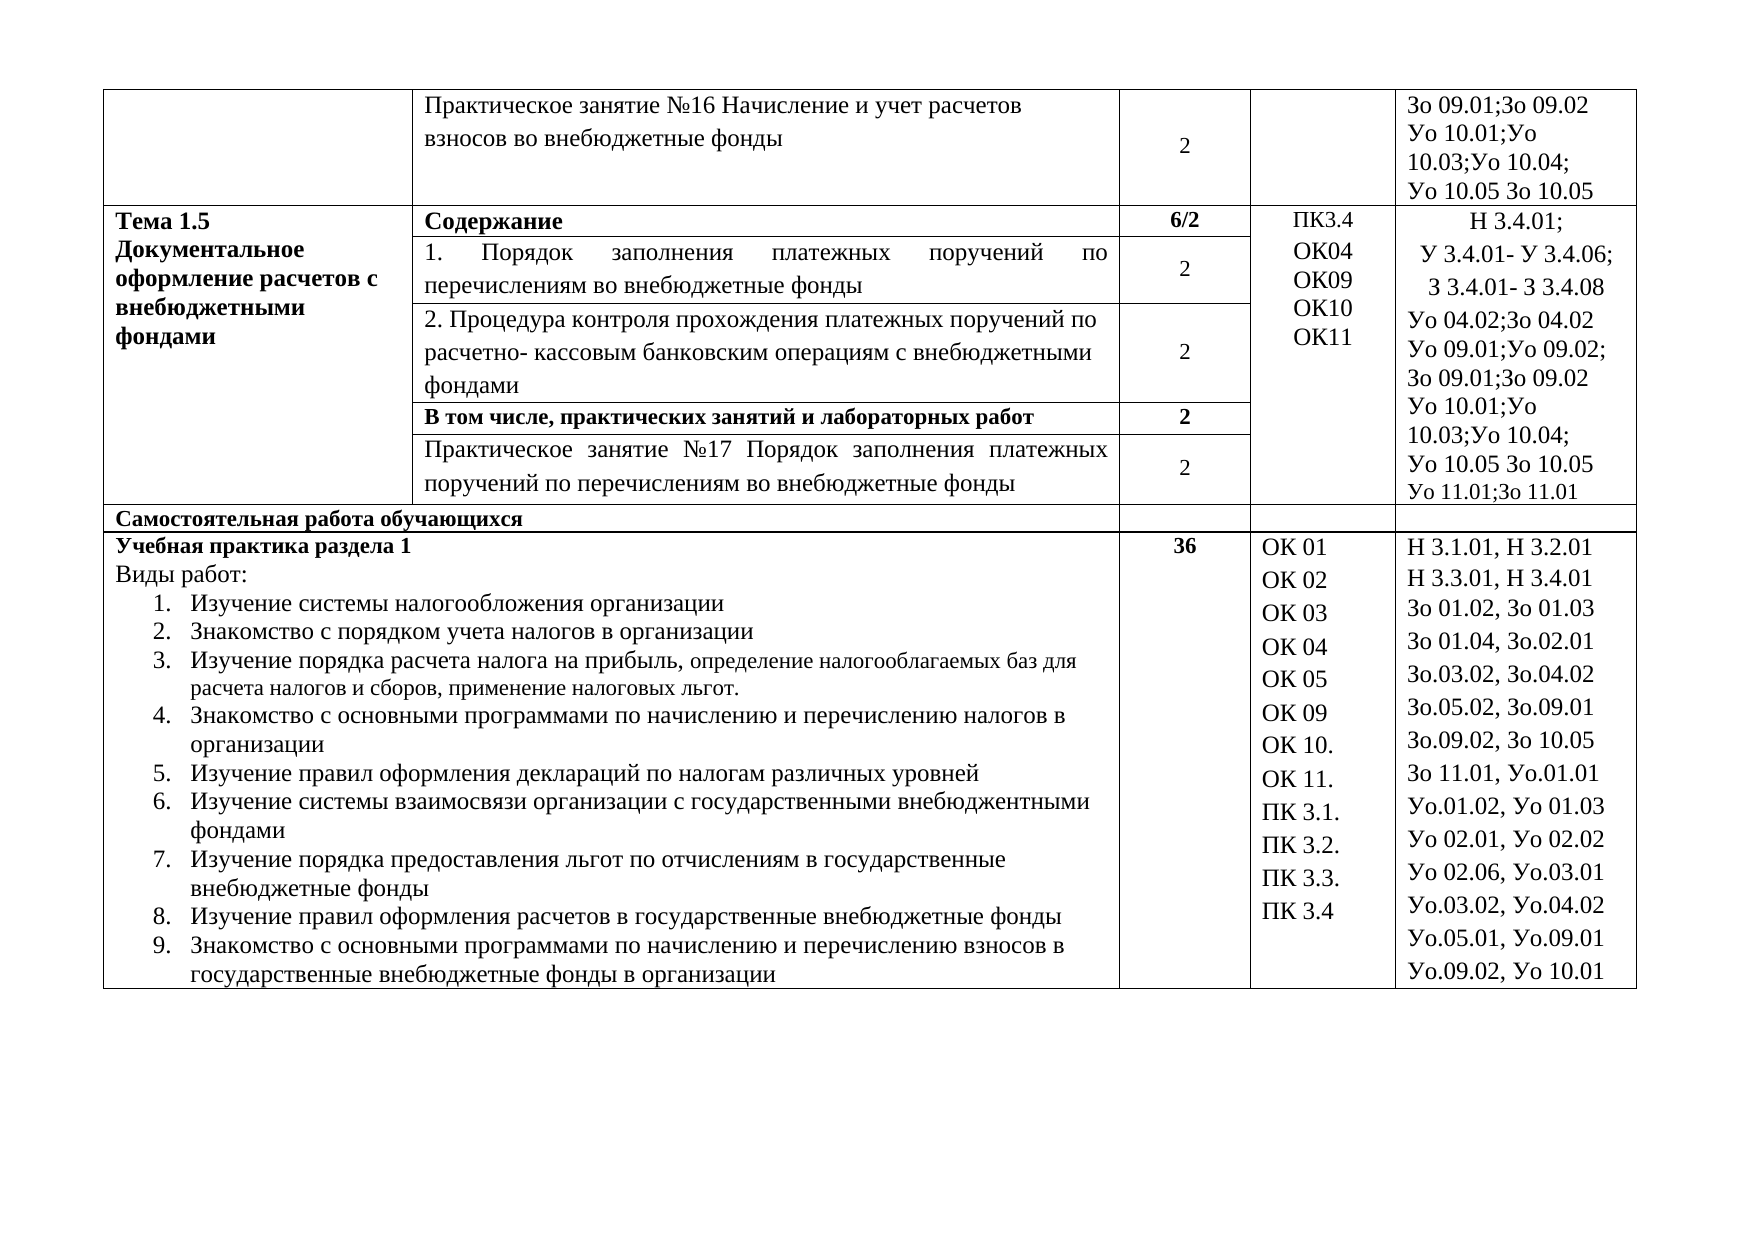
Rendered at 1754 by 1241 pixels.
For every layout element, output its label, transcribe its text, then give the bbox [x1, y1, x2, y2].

table_cell 36 [1120, 533, 1250, 988]
table_cell Самостоятельная работа обучающихся [104, 505, 1119, 531]
table_cell 2. Процедура контроля прохождения платежных поручений по расчетно- кассовым банковским операциям с внебюджетными фондами [413, 304, 1119, 402]
table_cell В том числе, практических занятий и лабораторных работ [413, 403, 1119, 433]
table_cell 2 [1120, 435, 1250, 504]
table_cell Учебная практика раздела 1 Виды работ: Изучение системы налогообложения организации Знакомство с порядком учета налогов в организации Изучение порядка расчета налога на прибыль, определение налогооблагаемых баз для расчета налогов и сборов, применение налоговых льгот. Знакомство с основными программами по начислению и перечислению налогов в организации Изучение правил оформления деклараций по налогам различных уровней Изучение системы взаимосвязи организации с государственными внебюджентными фондами Изучение порядка предоставления льгот по отчислениям в государственные внебюджетные фонды Изучение правил оформления расчетов в государственные внебюджетные фонды Знакомство с основными программами по начислению и перечислению взносов в государственные внебюджетные фонды в организации [104, 533, 1119, 988]
table_cell Содержание [413, 206, 1119, 236]
table_cell 2 [1120, 90, 1250, 205]
table_cell 2 [1120, 403, 1250, 433]
table_cell [1251, 505, 1395, 531]
table_cell 1. Порядок заполнения платежных поручений по перечислениям во внебюджетные фонды [413, 237, 1119, 303]
table_cell 2 [1120, 304, 1250, 402]
table_cell ОК 01 ОК 02 ОК 03 ОК 04 ОК 05 ОК 09 ОК 10. ОК 11. ПК 3.1. ПК 3.2. ПК 3.3. ПК 3.4 [1251, 533, 1395, 988]
table_cell Практическое занятие №16 Начисление и учет расчетов взносов во внебюджетные фонды [413, 90, 1119, 205]
table_cell ПК3.4 ОК04 ОК09 ОК10 ОК11 [1251, 206, 1395, 504]
table_cell Тема 1.5 Документальное оформление расчетов с внебюджетными фондами [104, 206, 412, 504]
table_cell [1120, 505, 1250, 531]
table_cell Н 3.4.01; У 3.4.01- У 3.4.06; З 3.4.01- З 3.4.08 Уо 04.02;Зо 04.02 Уо 09.01;Уо 09.02; Зо 09.01;Зо 09.02 Уо 10.01;Уо 10.03;Уо 10.04; Уо 10.05 Зо 10.05 Уо 11.01;Зо 11.01 [1396, 206, 1636, 504]
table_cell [1396, 533, 1636, 988]
table_cell [1396, 505, 1636, 531]
table_cell 2 [1120, 237, 1250, 303]
table_cell 6/2 [1120, 206, 1250, 236]
table_cell Практическое занятие №17 Порядок заполнения платежных поручений по перечислениям во внебюджетные фонды [413, 435, 1119, 504]
